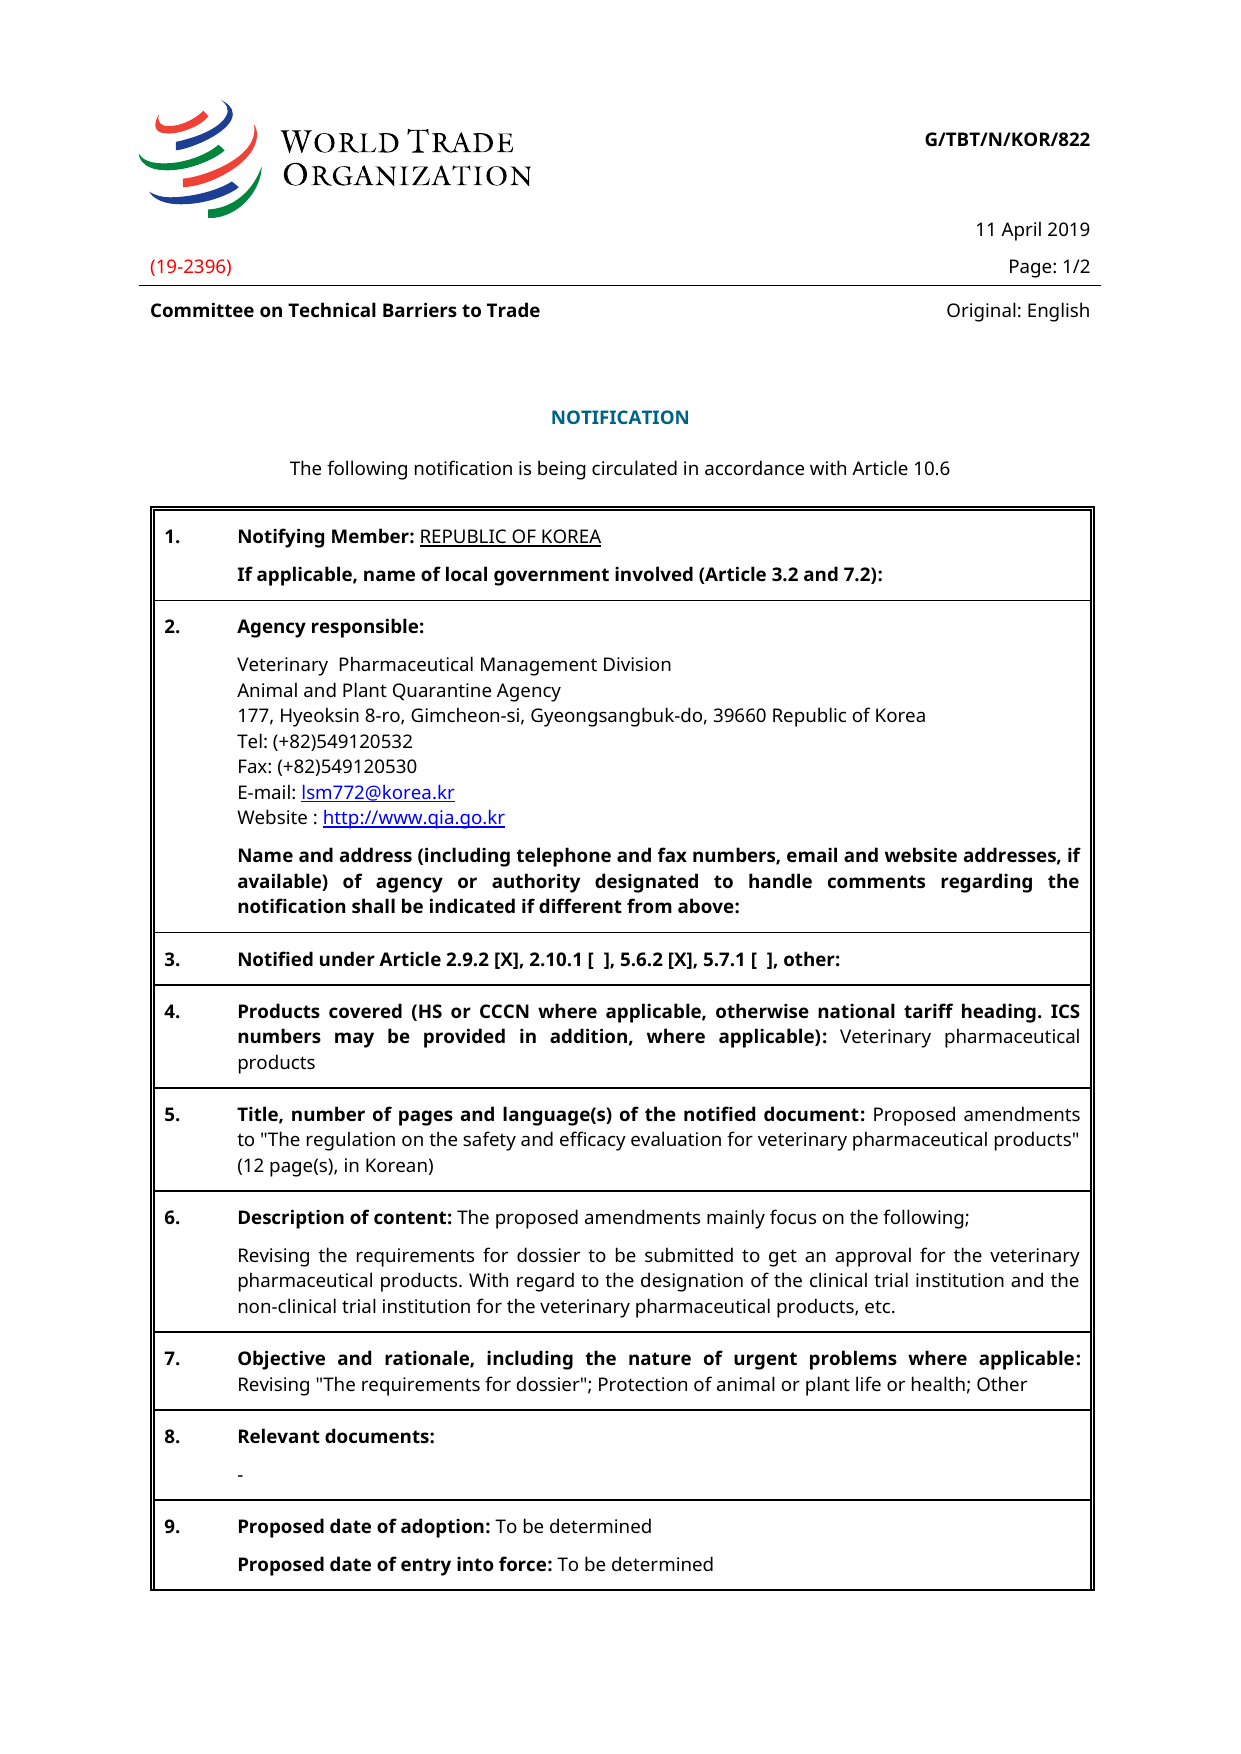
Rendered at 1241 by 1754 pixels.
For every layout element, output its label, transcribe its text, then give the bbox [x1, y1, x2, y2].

table_header 1. [155, 511, 225, 599]
table_cell 3. [155, 933, 225, 984]
text The following notification is being circulated in accordance with Article 10.6 [150, 455, 1090, 481]
table_cell Description of content: The proposed amendments mainly focus on the following; Revising the requirements for dossier to be submitted to get an approval for the veterinary pharmaceutical products. With regard to the designation of the clinical trial institution and the non-clinical trial institution for the veterinary pharmaceutical products, etc. [225, 1192, 1090, 1331]
table_cell Agency responsible: Veterinary Pharmaceutical Management Division Animal and Plant Quarantine Agency 177, Hyeoksin 8-ro, Gimcheon-si, Gyeongsangbuk-do, 39660 Republic of Korea Tel: (+82)549120532 Fax: (+82)549120530 E-mail: lsm772@korea.kr Website : http://www.qia.go.kr Name and address (including telephone and fax numbers, email and website addresses, if available) of agency or authority designated to handle comments regarding the notification shall be indicated if different from above: [225, 601, 1090, 932]
table_cell Title, number of pages and language(s) of the notified document: Proposed amendments to "The regulation on the safety and efficacy evaluation for veterinary pharmaceutical products" (12 page(s), in Korean) [225, 1089, 1090, 1190]
title NOTIFICATION [150, 405, 1090, 430]
table_header Notifying Member: Republic of Korea If applicable, name of local government involved (Article 3.2 and 7.2): [225, 511, 1090, 599]
table_cell Proposed date of adoption: To be determined Proposed date of entry into force: To be determined [225, 1501, 1090, 1589]
table_cell 2. [155, 601, 225, 932]
table_cell Products covered (HS or CCCN where applicable, otherwise national tariff heading. ICS numbers may be provided in addition, where applicable): Veterinary pharmaceutical products [225, 986, 1090, 1087]
table_cell 4. [155, 986, 225, 1087]
table_cell Objective and rationale, including the nature of urgent problems where applicable: Revising "The requirements for dossier"; Protection of animal or plant life or health; Other [225, 1333, 1090, 1409]
table_cell 5. [155, 1089, 225, 1190]
table_cell 8. [155, 1411, 225, 1499]
table_cell Relevant documents: - [225, 1411, 1090, 1499]
table_cell Notified under Article 2.9.2 [X], 2.10.1 [ ], 5.6.2 [X], 5.7.1 [ ], other: [225, 933, 1090, 984]
table_cell 9. [155, 1501, 225, 1589]
table_cell 7. [155, 1333, 225, 1409]
table_cell 6. [155, 1192, 225, 1331]
